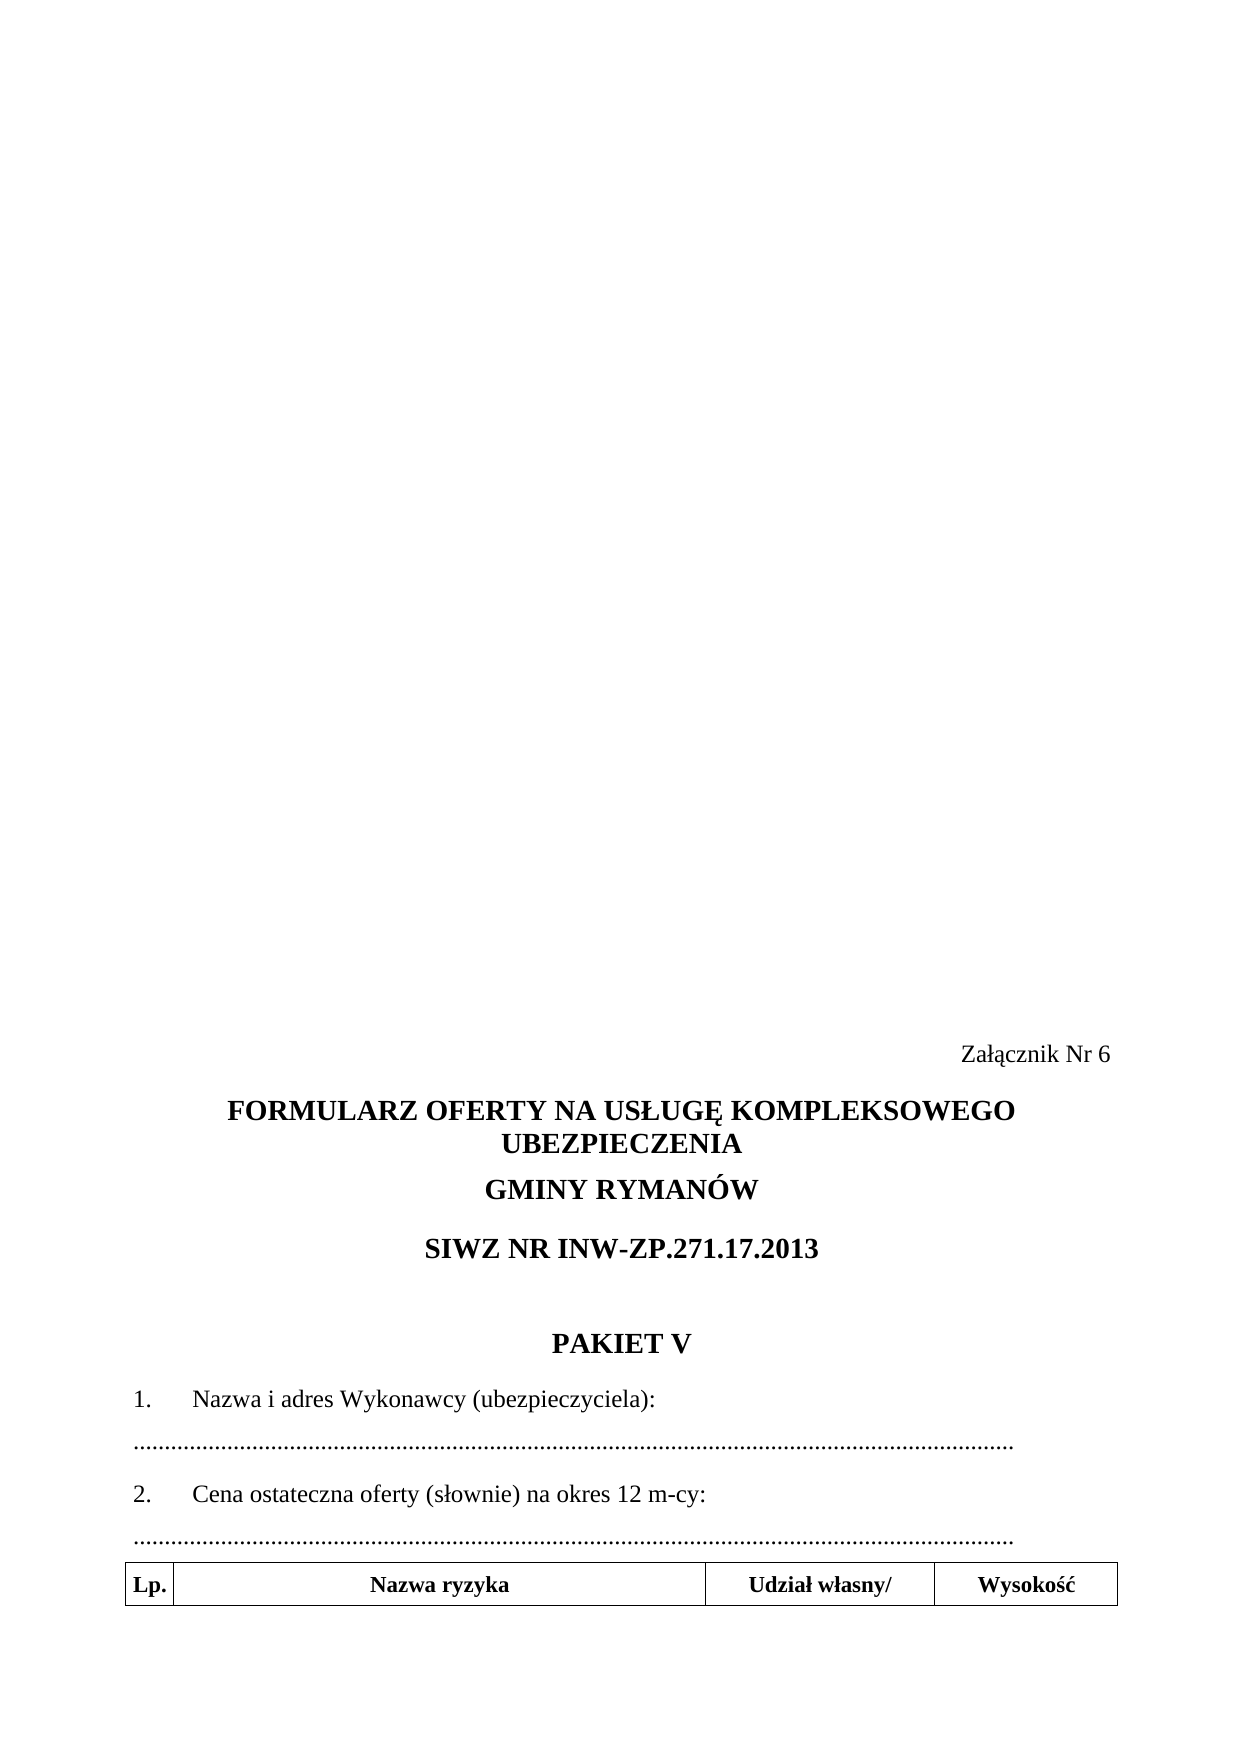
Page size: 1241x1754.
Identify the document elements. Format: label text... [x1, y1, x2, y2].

table_header Nazwa ryzyka [174, 1563, 705, 1605]
text PAKIET V [133, 1326, 1110, 1359]
text FORMULARZ OFERTY NA USŁUGĘ KOMPLEKSOWEGO UBEZPIECZENIA [133, 1093, 1110, 1160]
text GMINY RYMANÓW [133, 1172, 1110, 1206]
text Załącznik Nr 6 [664, 1039, 1110, 1068]
text SIWZ NR INW-ZP.271.17.2013 [133, 1231, 1110, 1264]
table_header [935, 1563, 1117, 1605]
table_header Lp. [126, 1563, 173, 1605]
list Nazwa i adres Wykonawcy (ubezpieczyciela): [133, 1384, 1110, 1413]
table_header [706, 1563, 934, 1605]
text ............................................................................................................................................. [133, 1521, 1110, 1549]
list Cena ostateczna oferty (słownie) na okres 12 m-cy: [133, 1479, 1110, 1508]
text ............................................................................................................................................. [133, 1426, 1110, 1454]
